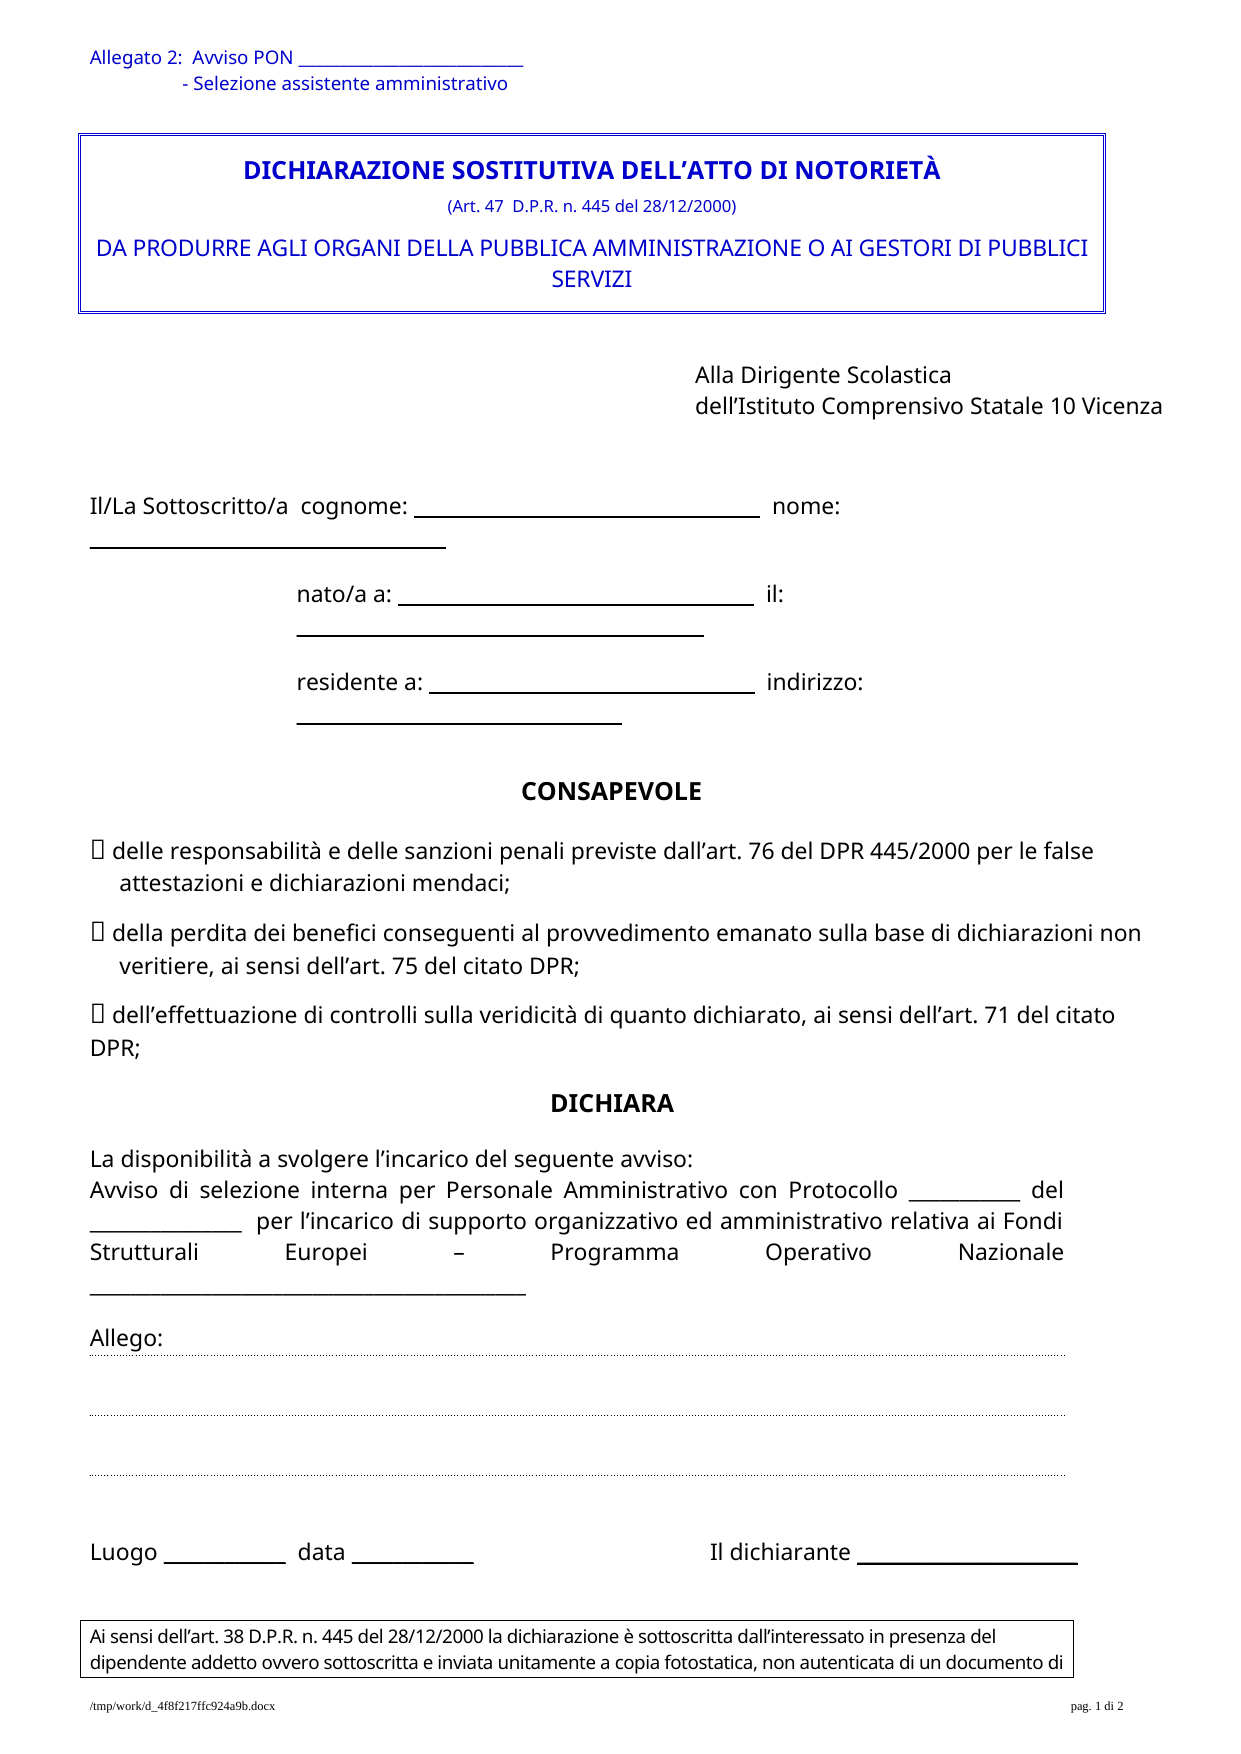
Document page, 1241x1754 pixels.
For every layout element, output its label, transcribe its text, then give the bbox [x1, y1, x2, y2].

text Alla Dirigente Scolastica [695, 359, 1167, 390]
text DICHIARAZIONE SOSTITUTIVA DELL’ATTO DI NOTORIETÀ [81, 147, 1103, 186]
text DICHIARA [550, 1086, 1167, 1120]
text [81, 1621, 1073, 1677]
text Allego: [89, 1322, 1065, 1356]
text DA PRODURRE AGLI ORGANI DELLA PUBBLICA AMMINISTRAZIONE O AI GESTORI DI PUBBLICI SERVIZI [81, 227, 1103, 294]
text (Art. 47 D.P.R. n. 445 del 28/12/2000) [81, 190, 1103, 218]
text  dell’effettuazione di controlli sulla veridicità di quanto dichiarato, ai sensi dell’art. 71 del citato DPR; [89, 995, 1167, 1063]
text residente a: ________________________________ indirizzo: ________________________________ [296, 666, 1167, 728]
text dell’Istituto Comprensivo Statale 10 Vicenza [695, 390, 1167, 422]
text Avviso di selezione interna per Personale Amministrativo con Protocollo ___________ del _______________ per l’incarico di supporto organizzativo ed amministrativo relativa ai Fondi Strutturali Europei – Programma Operativo Nazionale ___________________________________________ [89, 1174, 1065, 1299]
text  delle responsabilità e delle sanzioni penali previste dall’art. 76 del DPR 445/2000 per le false attestazioni e dichiarazioni mendaci; [89, 830, 1139, 898]
text  della perdita dei benefici conseguenti al provvedimento emanato sulla base di dichiarazioni non veritiere, ai sensi dell’art. 75 del citato DPR; [89, 913, 1153, 981]
text Luogo ____________ data ____________ Il dichiarante _________________ [89, 1530, 1167, 1569]
text Il/La Sottoscritto/a cognome: __________________________________ nome: ___________________________________ [89, 490, 1167, 552]
text La disponibilità a svolgere l’incarico del seguente avviso: [89, 1143, 1065, 1174]
text nato/a a: ___________________________________ il: ________________________________________ [296, 578, 1167, 640]
text CONSAPEVOLE [521, 774, 1167, 808]
